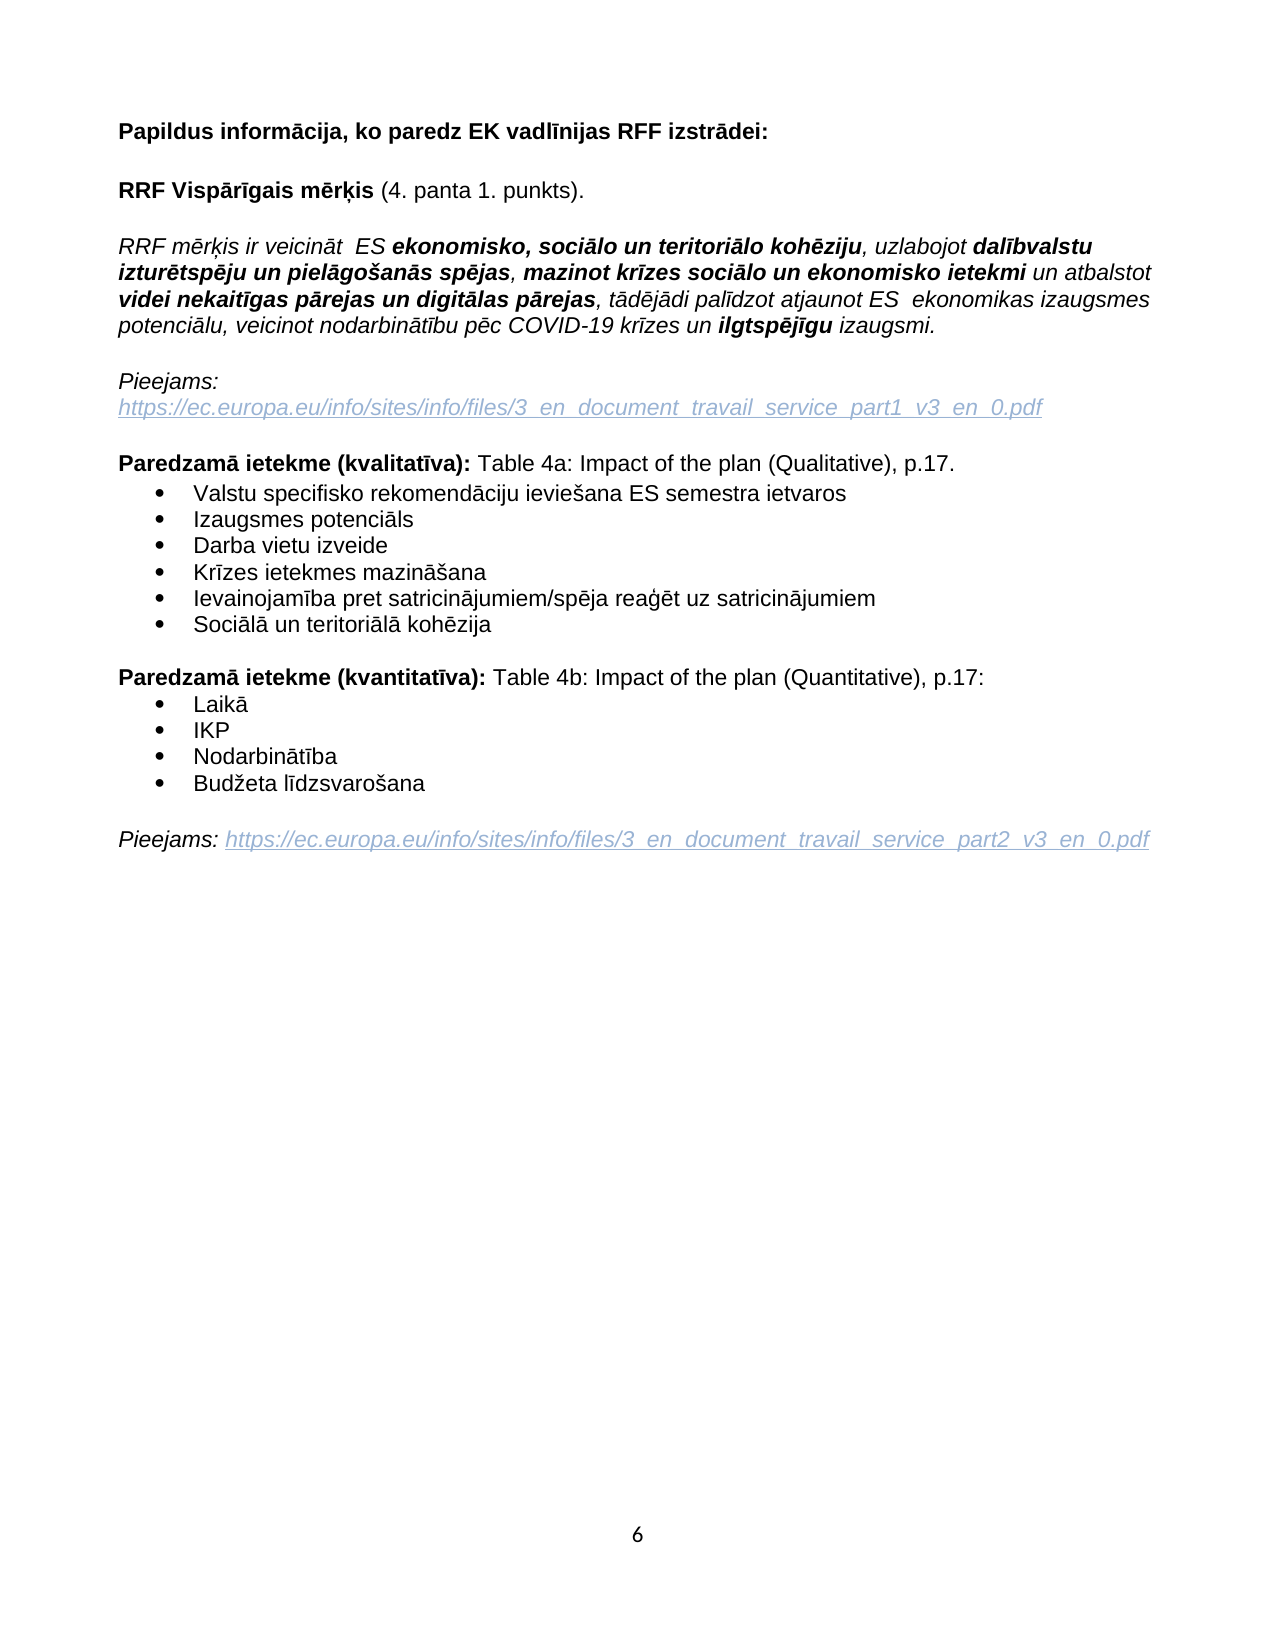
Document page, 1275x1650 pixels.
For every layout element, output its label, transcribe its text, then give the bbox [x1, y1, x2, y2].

text Paredzamā ietekme (kvalitatīva): Table 4a: Impact of the plan (Qualitative), p.17. [118, 449, 1157, 476]
text Pieejams: https://ec.europa.eu/info/sites/info/files/3_en_document_travail_service_part2_v3_en_0.pdf [118, 826, 1157, 852]
list Budžeta līdzsvarošana [156, 769, 1157, 796]
list Sociālā un teritoriālā kohēzija [156, 611, 1157, 638]
list Izaugsmes potenciāls [156, 506, 1157, 532]
text RRF mērķis ir veicināt ES ekonomisko, sociālo un teritoriālo kohēziju, uzlabojot dalībvalstu izturētspēju un pielāgošanās spējas, mazinot krīzes sociālo un ekonomisko ietekmi un atbalstot videi nekaitīgas pārejas un digitālas pārejas, tādējādi palīdzot atjaunot ES ekonomikas izaugsmes potenciālu, veicinot nodarbinātību pēc COVID-19 krīzes un ilgtspējīgu izaugsmi. [118, 233, 1157, 338]
list Nodarbinātība [156, 743, 1157, 769]
list Ievainojamība pret satricinājumiem/spēja reaģēt uz satricinājumiem [156, 585, 1157, 611]
text Papildus informācija, ko paredz EK vadlīnijas RFF izstrādei: [118, 118, 1157, 144]
list Krīzes ietekmes mazināšana [156, 559, 1157, 585]
text Paredzamā ietekme (kvantitatīva): Table 4b: Impact of the plan (Quantitative), p.17: [118, 664, 1157, 691]
list Valstu specifisko rekomendāciju ieviešana ES semestra ietvaros [156, 480, 1157, 506]
text RRF Vispārīgais mērķis (4. panta 1. punkts). [118, 177, 1157, 204]
text Pieejams: https://ec.europa.eu/info/sites/info/files/3_en_document_travail_service_part1_v3_en_0.pdf [118, 368, 1157, 420]
list IKP [156, 717, 1157, 743]
list Darba vietu izveide [156, 532, 1157, 559]
list Laikā [156, 691, 1157, 717]
